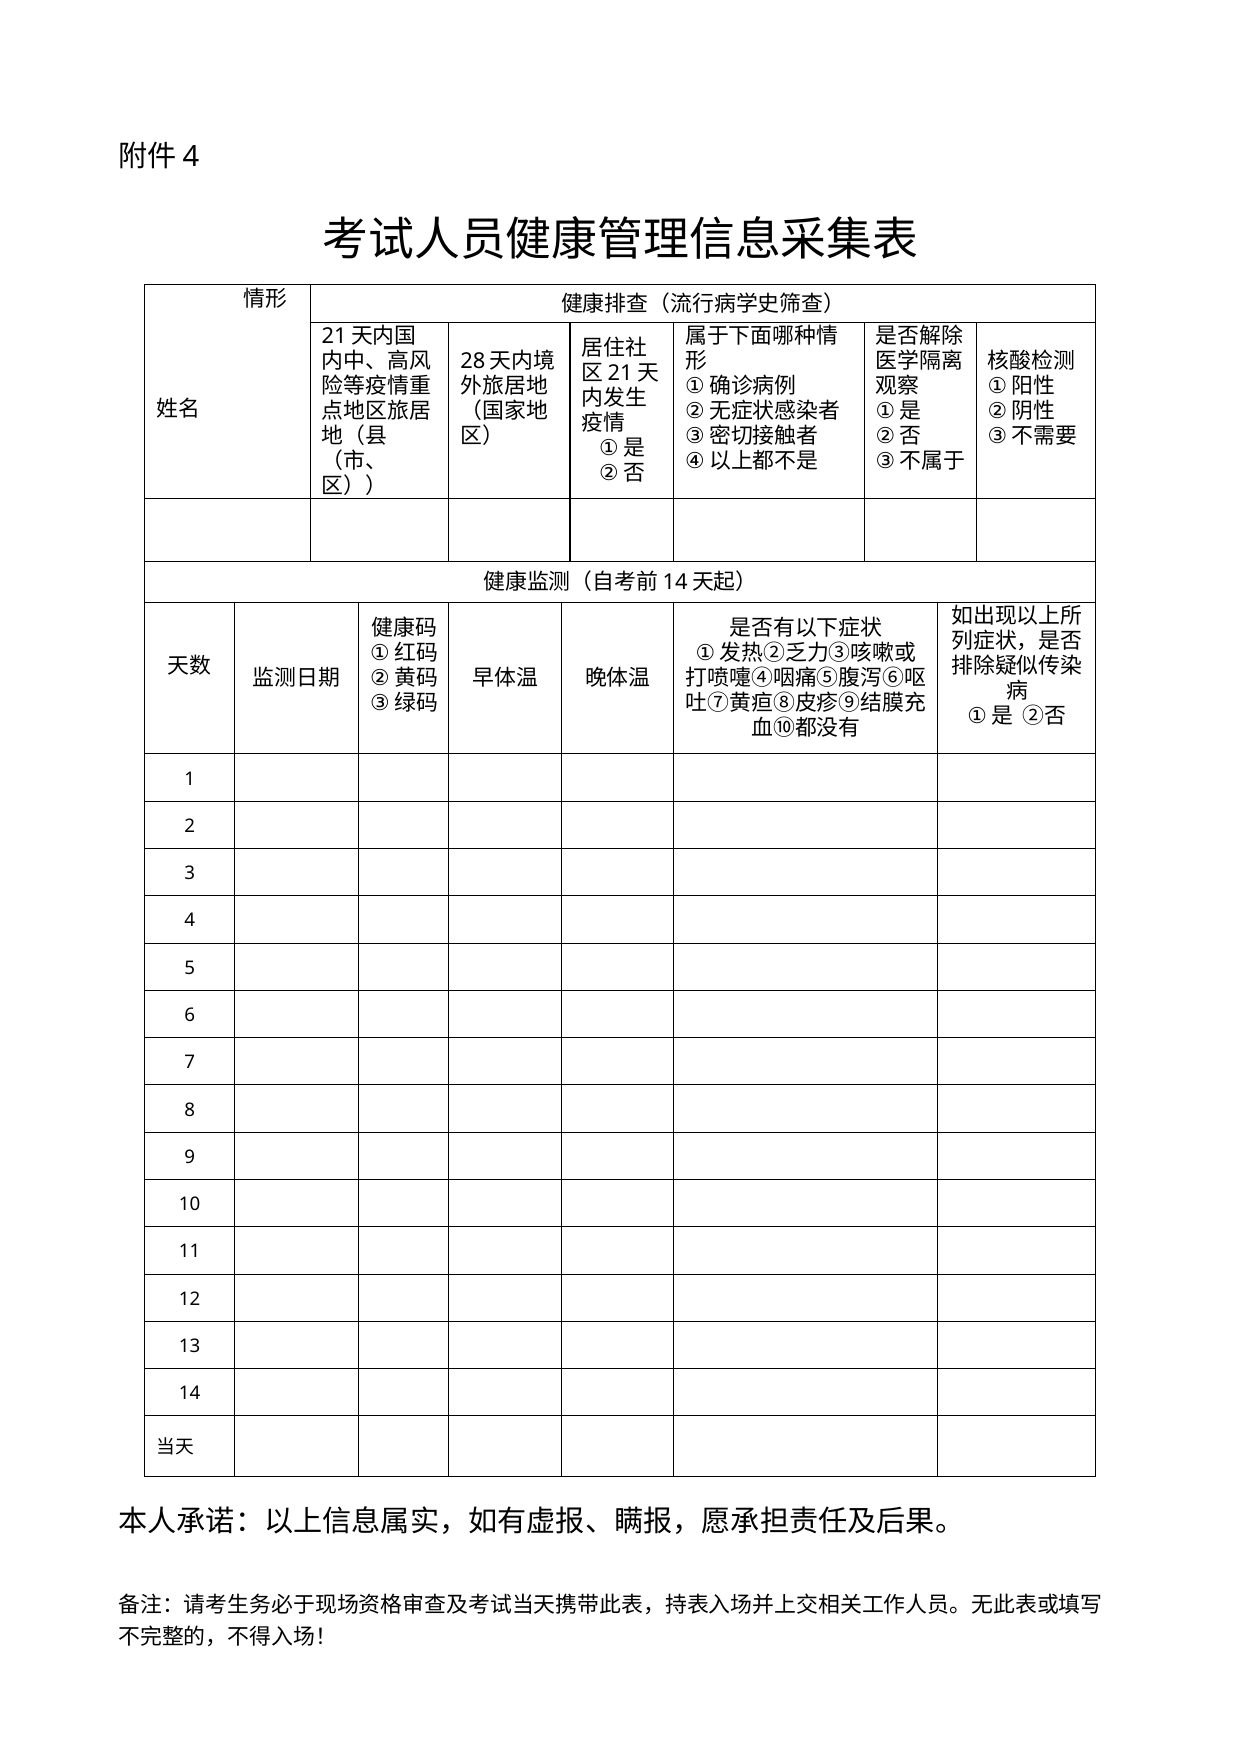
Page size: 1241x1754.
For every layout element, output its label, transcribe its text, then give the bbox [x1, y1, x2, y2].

table_cell [235, 991, 358, 1037]
table_cell [359, 1085, 448, 1132]
table_cell [359, 1038, 448, 1084]
table_cell [359, 802, 448, 848]
table_cell [938, 754, 1095, 801]
table_cell [235, 896, 358, 942]
table_cell [674, 1038, 937, 1084]
table_cell [938, 1227, 1095, 1273]
table_cell [359, 1416, 448, 1476]
table_cell [145, 499, 310, 561]
table_cell [674, 754, 937, 801]
table_cell [674, 849, 937, 895]
table_cell [562, 1369, 673, 1415]
table_cell [562, 1416, 673, 1476]
table_cell [562, 1133, 673, 1179]
table_cell [449, 1180, 561, 1226]
table_cell [571, 499, 673, 561]
table_cell [674, 802, 937, 848]
table_cell [449, 849, 561, 895]
table_cell [938, 1085, 1095, 1132]
table_cell [359, 1180, 448, 1226]
table_cell [674, 1322, 937, 1368]
table_cell [359, 944, 448, 990]
table_cell 是否有以下症状 ①发热②乏力③咳嗽或打喷嚏④咽痛⑤腹泻⑥呕吐⑦黄疸⑧皮疹⑨结膜充血⑩都没有 [674, 603, 937, 753]
table_cell 如出现以上所列症状，是否排除疑似传染病 ①是 ②否 [938, 603, 1095, 753]
table_cell [235, 802, 358, 848]
table_cell [311, 499, 448, 561]
table_cell 3 [145, 849, 234, 895]
text 附件4 [118, 121, 1122, 186]
table_cell [359, 849, 448, 895]
table_cell [562, 896, 673, 942]
table_cell [449, 991, 561, 1037]
table_cell [938, 849, 1095, 895]
table_cell [235, 944, 358, 990]
table_cell [359, 1133, 448, 1179]
table_cell 10 [145, 1180, 234, 1226]
table_cell [359, 1369, 448, 1415]
table_cell 2 [145, 802, 234, 848]
table_cell [562, 849, 673, 895]
table_cell [674, 896, 937, 942]
table_cell [674, 499, 864, 561]
table_cell [449, 1275, 561, 1321]
table_cell 8 [145, 1085, 234, 1132]
table_cell 晚体温 [562, 603, 673, 753]
table_cell [359, 1322, 448, 1368]
table_cell 7 [145, 1038, 234, 1084]
table_cell [674, 1180, 937, 1226]
table_cell [674, 1416, 937, 1476]
table_cell [449, 499, 569, 561]
table_cell 5 [145, 944, 234, 990]
text 本人承诺：以上信息属实，如有虚报、瞒报，愿承担责任及后果。 [118, 284, 1122, 1551]
table_cell 健康码 ①红码 ②黄码 ③绿码 [359, 603, 448, 753]
table_cell 核酸检测 ①阳性 ②阴性 ③不需要 [977, 323, 1095, 498]
table_cell [359, 991, 448, 1037]
table_cell [449, 1133, 561, 1179]
table_cell [449, 1227, 561, 1273]
table_cell [449, 896, 561, 942]
table_cell [562, 944, 673, 990]
table_cell [235, 1322, 358, 1368]
table_cell [235, 1416, 358, 1476]
table_cell [235, 1133, 358, 1179]
table_cell [562, 1275, 673, 1321]
table_cell [562, 1180, 673, 1226]
table_cell 健康监测（自考前14天起） [145, 562, 1095, 602]
table_header 健康排查（流行病学史筛查） [311, 285, 1095, 322]
table_cell 当天 [145, 1416, 234, 1476]
table_cell 居住社区21天内发生疫情 ①是 ②否 [571, 323, 673, 498]
table_cell [674, 1133, 937, 1179]
table_cell [674, 1369, 937, 1415]
table_cell [359, 1227, 448, 1273]
table_cell 6 [145, 991, 234, 1037]
table_cell 13 [145, 1322, 234, 1368]
table_header 情形 姓名 [145, 285, 310, 498]
table_cell [938, 1038, 1095, 1084]
table_cell [977, 499, 1095, 561]
table_cell 12 [145, 1275, 234, 1321]
table_cell [359, 896, 448, 942]
table_cell [562, 1227, 673, 1273]
table_cell [562, 1085, 673, 1132]
table_cell [938, 1369, 1095, 1415]
table_cell [449, 1038, 561, 1084]
table_cell [938, 944, 1095, 990]
table_cell [449, 944, 561, 990]
table_cell 属于下面哪种情形 ①确诊病例 ②无症状感染者 ③密切接触者 ④以上都不是 [674, 323, 864, 498]
table_cell [235, 849, 358, 895]
table_cell 是否解除医学隔离观察 ①是 ②否 ③不属于 [865, 323, 976, 498]
table_cell [562, 754, 673, 801]
table_cell [938, 991, 1095, 1037]
table_cell [938, 1180, 1095, 1226]
table_cell [938, 1322, 1095, 1368]
table_cell [449, 1322, 561, 1368]
table_cell [674, 991, 937, 1037]
table_cell [235, 1227, 358, 1273]
table_cell [562, 1038, 673, 1084]
table_cell 4 [145, 896, 234, 942]
table_cell [674, 1227, 937, 1273]
table_cell [865, 499, 976, 561]
table_cell [235, 1275, 358, 1321]
table_cell 天数 [145, 603, 234, 753]
table_cell 28天内境外旅居地（国家地区） [449, 323, 569, 498]
table_cell 11 [145, 1227, 234, 1273]
table_cell 早体温 [449, 603, 561, 753]
table_cell [235, 754, 358, 801]
table_cell 21天内国内中、高风险等疫情重点地区旅居地（县（市、 区）） [311, 323, 448, 498]
table_cell [938, 896, 1095, 942]
table_cell 14 [145, 1369, 234, 1415]
table_cell [674, 1085, 937, 1132]
table_cell [235, 1085, 358, 1132]
table_cell 9 [145, 1133, 234, 1179]
text 考试人员健康管理信息采集表 [118, 186, 1122, 284]
table_cell [449, 802, 561, 848]
table_cell [359, 1275, 448, 1321]
table_cell [938, 1133, 1095, 1179]
table_cell [938, 1275, 1095, 1321]
table_cell 1 [145, 754, 234, 801]
table_cell [449, 1416, 561, 1476]
table_cell [449, 754, 561, 801]
table_cell [562, 1322, 673, 1368]
table_cell [674, 1275, 937, 1321]
table_cell [235, 1038, 358, 1084]
table_cell [235, 1180, 358, 1226]
table_cell [235, 1369, 358, 1415]
table_cell [938, 802, 1095, 848]
table_cell [562, 991, 673, 1037]
table_cell [674, 944, 937, 990]
table_cell [562, 802, 673, 848]
table_cell [449, 1369, 561, 1415]
table_cell 监测日期 [235, 603, 358, 753]
table_cell [938, 1416, 1095, 1476]
table_cell [449, 1085, 561, 1132]
table_cell [359, 754, 448, 801]
